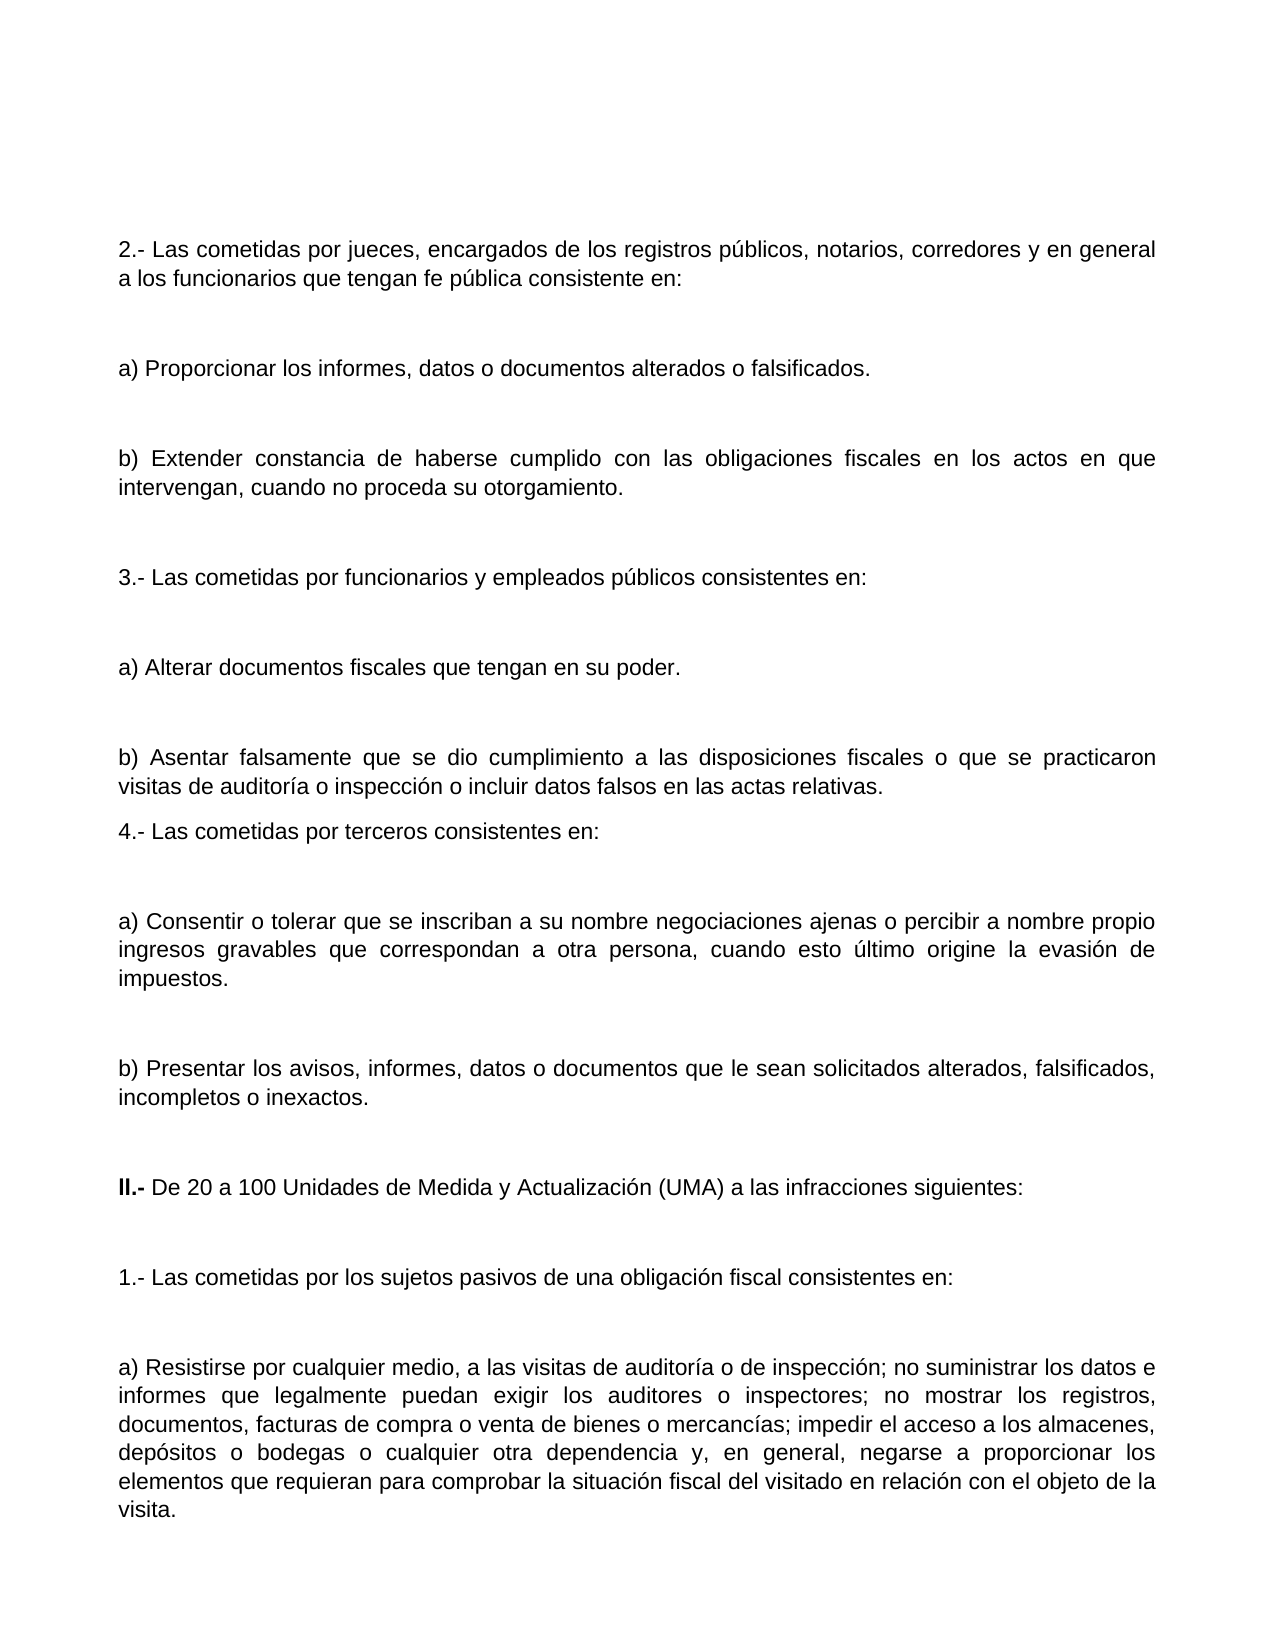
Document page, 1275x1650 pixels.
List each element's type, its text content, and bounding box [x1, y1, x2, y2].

text a) Consentir o tolerar que se inscriban a su nombre negociaciones ajenas o percibir a nombre propio ingresos gravables que correspondan a otra persona, cuando esto último origine la evasión de impuestos. [118, 908, 1157, 991]
text 2.- Las cometidas por jueces, encargados de los registros públicos, notarios, corredores y en general a los funcionarios que tengan fe pública consistente en: [118, 236, 1157, 291]
text b) Presentar los avisos, informes, datos o documentos que le sean solicitados alterados, falsificados, incompletos o inexactos. [118, 1055, 1157, 1110]
text b) Extender constancia de haberse cumplido con las obligaciones fiscales en los actos en que intervengan, cuando no proceda su otorgamiento. [118, 445, 1157, 500]
text 3.- Las cometidas por funcionarios y empleados públicos consistentes en: [118, 564, 1157, 590]
text b) Asentar falsamente que se dio cumplimiento a las disposiciones fiscales o que se practicaron visitas de auditoría o inspección o incluir datos falsos en las actas relativas. [118, 744, 1157, 799]
text a) Alterar documentos fiscales que tengan en su poder. [118, 654, 1157, 680]
text a) Proporcionar los informes, datos o documentos alterados o falsificados. [118, 355, 1157, 381]
text ll.- De 20 a 100 Unidades de Medida y Actualización (UMA) a las infracciones siguientes: [118, 1174, 1157, 1200]
text 1.- Las cometidas por los sujetos pasivos de una obligación fiscal consistentes en: [118, 1264, 1157, 1290]
text 4.- Las cometidas por terceros consistentes en: [118, 818, 1157, 844]
text a) Resistirse por cualquier medio, a las visitas de auditoría o de inspección; no suministrar los datos e informes que legalmente puedan exigir los auditores o inspectores; no mostrar los registros, documentos, facturas de compra o venta de bienes o mercancías; impedir el acceso a los almacenes, depósitos o bodegas o cualquier otra dependencia y, en general, negarse a proporcionar los elementos que requieran para comprobar la situación fiscal del visitado en relación con el objeto de la visita. [118, 1354, 1157, 1523]
